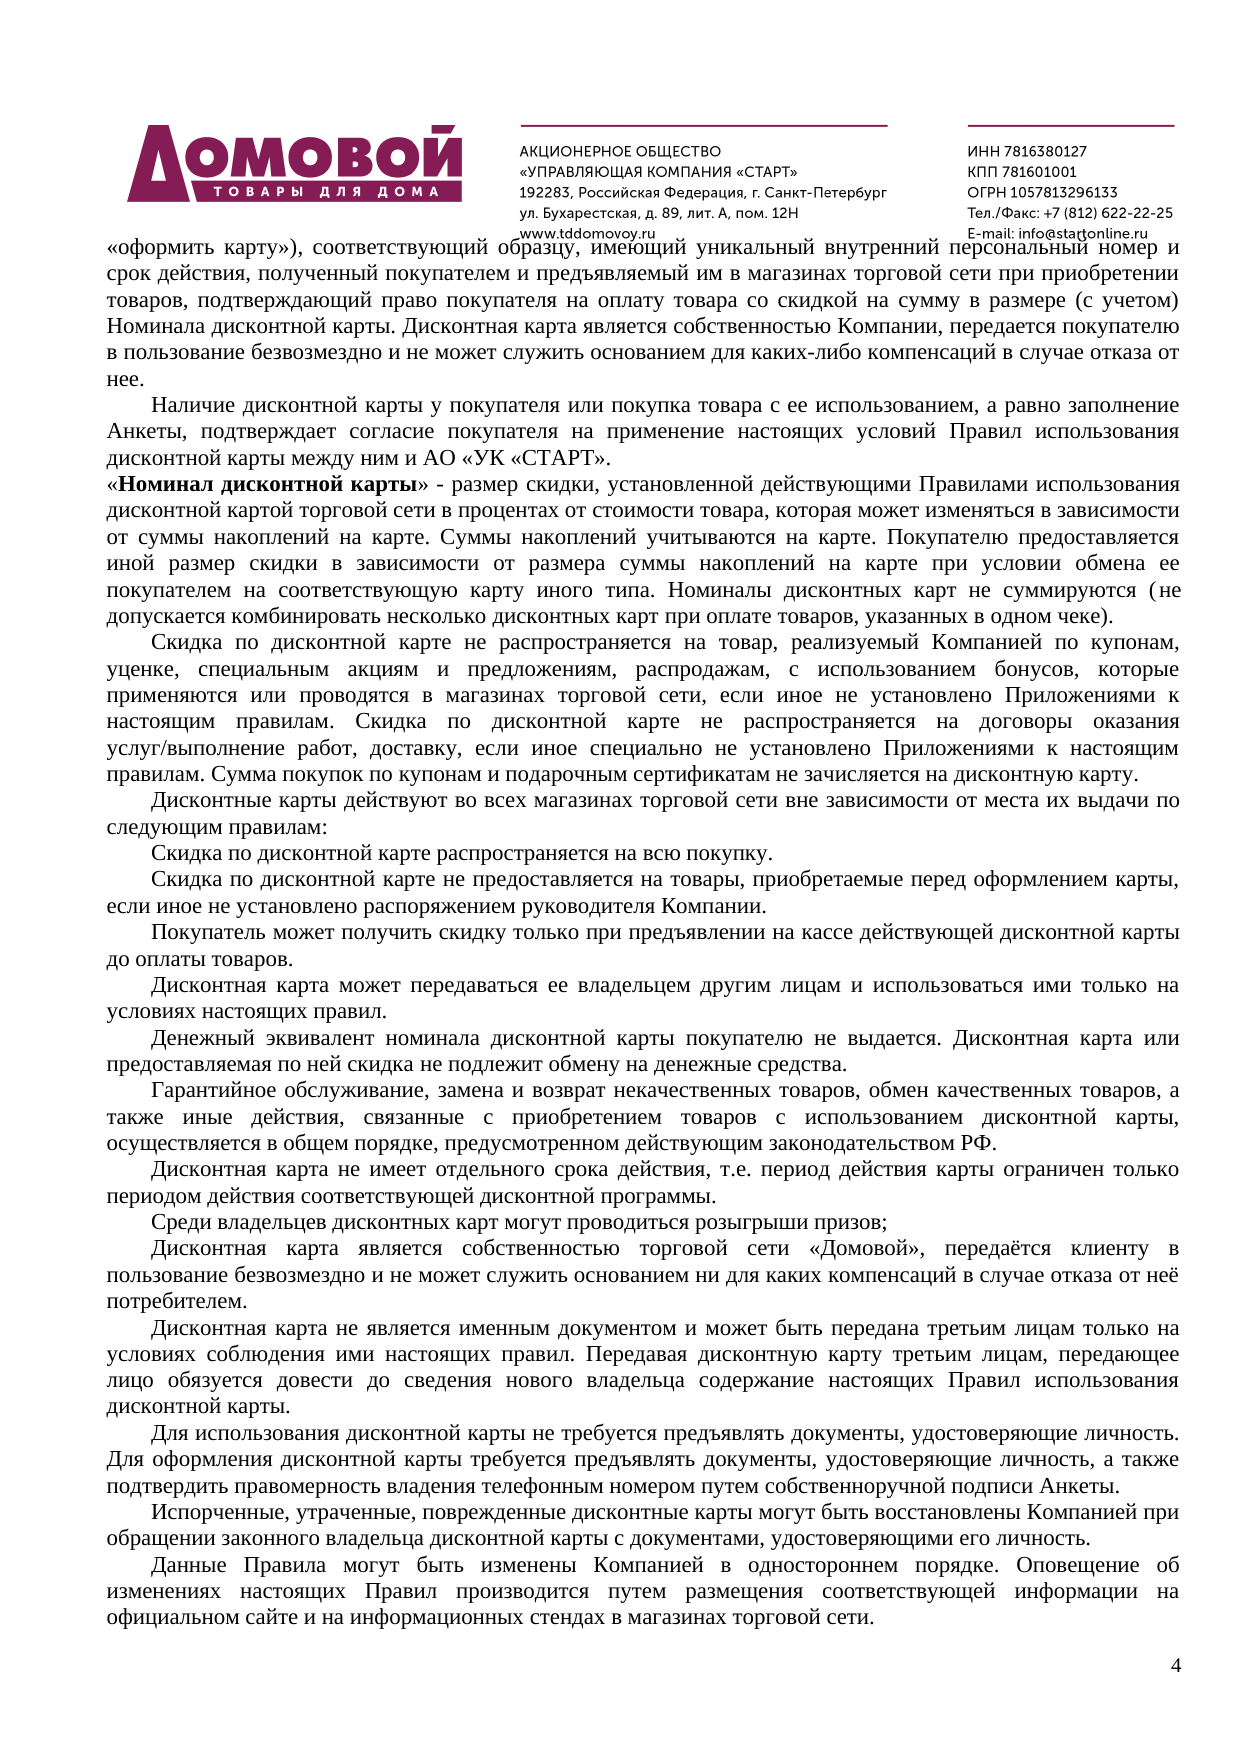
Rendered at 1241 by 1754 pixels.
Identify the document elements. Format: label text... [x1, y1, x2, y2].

text Дисконтная карта является собственностью торговой сети «Домовой», передаётся клиенту в пользование безвозмездно и не может служить основанием ни для каких компенсаций в случае отказа от неё потребителем. [106, 1234, 1181, 1313]
text Денежный эквивалент номинала дисконтной карты покупателю не выдается. Дисконтная карта или предоставляемая по ней скидка не подлежит обмену на денежные средства. [106, 1024, 1181, 1076]
text «Номинал дисконтной карты» - размер скидки, установленной действующими Правилами использования дисконтной картой торговой сети в процентах от стоимости товара, которая может изменяться в зависимости от суммы накоплений на карте. Суммы накоплений учитываются на карте. Покупателю предоставляется иной размер скидки в зависимости от размера суммы накоплений на карте при условии обмена ее покупателем на соответствующую карту иного типа. Номиналы дисконтных карт не суммируются (не допускается комбинировать несколько дисконтных карт при оплате товаров, указанных в одном чеке). [106, 470, 1181, 628]
text Для использования дисконтной карты не требуется предъявлять документы, удостоверяющие личность. Для оформления дисконтной карты требуется предъявлять документы, удостоверяющие личность, а также подтвердить правомерность владения телефонным номером путем собственноручной подписи Анкеты. [106, 1419, 1181, 1498]
text Испорченные, утраченные, поврежденные дисконтные карты могут быть восстановлены Компанией при обращении законного владельца дисконтной карты с документами, удостоверяющими его личность. [106, 1498, 1181, 1551]
text Скидка по дисконтной карте не распространяется на товар, реализуемый Компанией по купонам, уценке, специальным акциям и предложениям, распродажам, с использованием бонусов, которые применяются или проводятся в магазинах торговой сети, если иное не установлено Приложениями к настоящим правилам. Скидка по дисконтной карте не распространяется на договоры оказания услуг/выполнение работ, доставку, если иное специально не установлено Приложениями к настоящим правилам. Сумма покупок по купонам и подарочным сертификатам не зачисляется на дисконтную карту. [106, 628, 1181, 786]
text Покупатель может получить скидку только при предъявлении на кассе действующей дисконтной карты до оплаты товаров. [106, 918, 1181, 971]
text Наличие дисконтной карты у покупателя или покупка товара с ее использованием, а равно заполнение Анкеты, подтверждает согласие покупателя на применение настоящих условий Правил использования дисконтной карты между ним и АО «УК «СТАРТ». [106, 391, 1181, 470]
text Дисконтная карта не имеет отдельного срока действия, т.е. период действия карты ограничен только периодом действия соответствующей дисконтной программы. [106, 1155, 1181, 1208]
text Скидка по дисконтной карте не предоставляется на товары, приобретаемые перед оформлением карты, если иное не установлено распоряжением руководителя Компании. [106, 866, 1181, 918]
text Гарантийное обслуживание, замена и возврат некачественных товаров, обмен качественных товаров, а также иные действия, связанные с приобретением товаров с использованием дисконтной карты, осуществляется в общем порядке, предусмотренном действующим законодательством РФ. [106, 1076, 1181, 1155]
text Дисконтная карта может передаваться ее владельцем другим лицам и использоваться ими только на условиях настоящих правил. [106, 971, 1181, 1024]
text Дисконтные карты действуют во всех магазинах торговой сети вне зависимости от места их выдачи по следующим правилам: [106, 786, 1181, 839]
text Скидка по дисконтной карте распространяется на всю покупку. [106, 839, 1181, 866]
picture [0, 0, 1238, 303]
text Среди владельцев дисконтных карт могут проводиться розыгрыши призов; [106, 1208, 1181, 1234]
text Данные Правила могут быть изменены Компанией в одностороннем порядке. Оповещение об изменениях настоящих Правил производится путем размещения соответствующей информации на официальном сайте и на информационных стендах в магазинах торговой сети. [106, 1551, 1181, 1630]
text Дисконтная карта не является именным документом и может быть передана третьим лицам только на условиях соблюдения ими настоящих правил. Передавая дисконтную карту третьим лицам, передающее лицо обязуется довести до сведения нового владельца содержание настоящих Правил использования дисконтной карты. [106, 1313, 1181, 1419]
